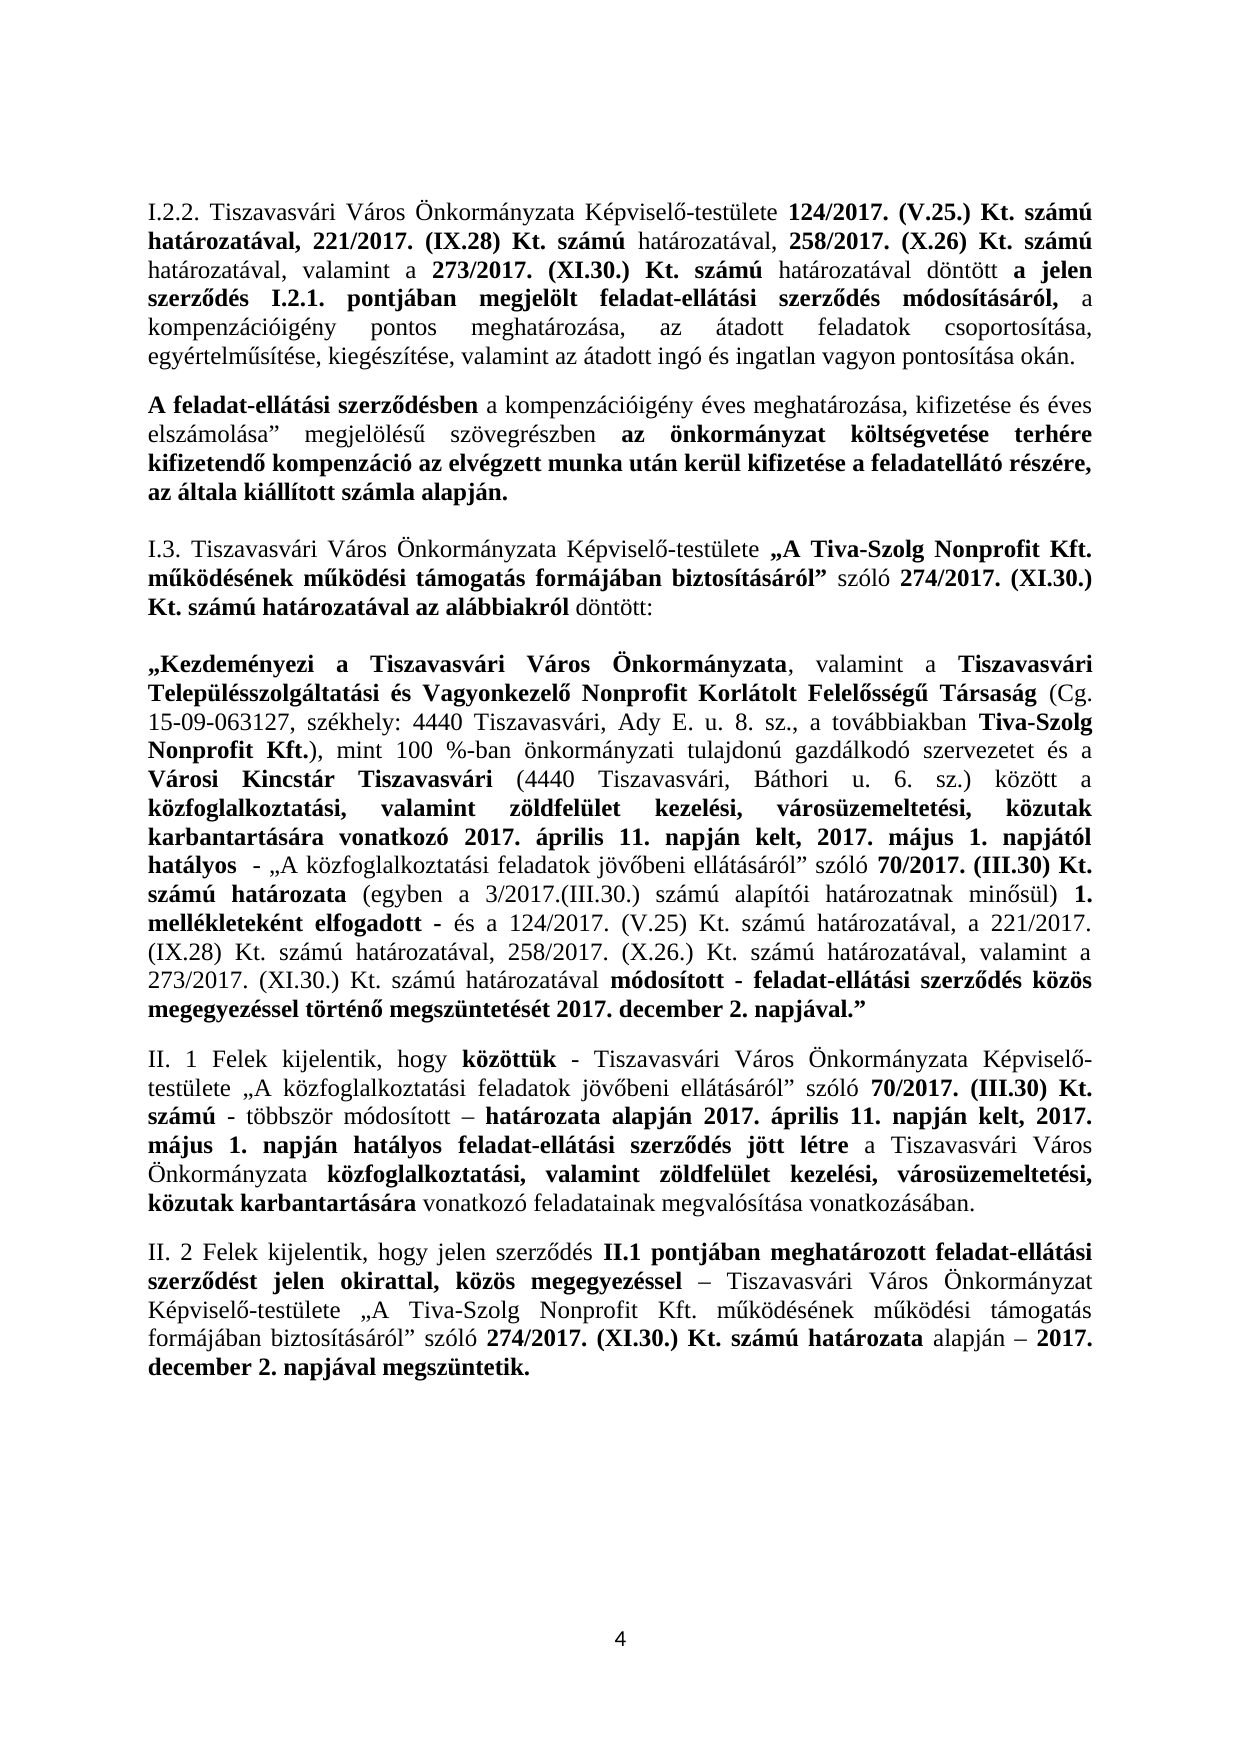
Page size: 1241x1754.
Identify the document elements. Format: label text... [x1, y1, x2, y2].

text II. 2 Felek kijelentik, hogy jelen szerződés II.1 pontjában meghatározott feladat-ellátási szerződést jelen okirattal, közös megegyezéssel – Tiszavasvári Város Önkormányzat Képviselő-testülete „A Tiva-Szolg Nonprofit Kft. működésének működési támogatás formájában biztosításáról” szóló 274/2017. (XI.30.) Kt. számú határozata alapján – 2017. december 2. napjával megszüntetik. [148, 1237, 1093, 1381]
text I.3. Tiszavasvári Város Önkormányzata Képviselő-testülete „A Tiva-Szolg Nonprofit Kft. működésének működési támogatás formájában biztosításáról” szóló 274/2017. (XI.30.) Kt. számú határozatával az alábbiakról döntött: [148, 534, 1093, 621]
text I.2.2. Tiszavasvári Város Önkormányzata Képviselő-testülete 124/2017. (V.25.) Kt. számú határozatával, 221/2017. (IX.28) Kt. számú határozatával, 258/2017. (X.26) Kt. számú határozatával, valamint a 273/2017. (XI.30.) Kt. számú határozatával döntött a jelen szerződés I.2.1. pontjában megjelölt feladat-ellátási szerződés módosításáról, a kompenzációigény pontos meghatározása, az átadott feladatok csoportosítása, egyértelműsítése, kiegészítése, valamint az átadott ingó és ingatlan vagyon pontosítása okán. [148, 197, 1093, 370]
text A feladat-ellátási szerződésben a kompenzációigény éves meghatározása, kifizetése és éves elszámolása” megjelölésű szövegrészben az önkormányzat költségvetése terhére kifizetendő kompenzáció az elvégzett munka után kerül kifizetése a feladatellátó részére, az általa kiállított számla alapján. [148, 391, 1093, 506]
text „Kezdeményezi a Tiszavasvári Város Önkormányzata, valamint a Tiszavasvári Településszolgáltatási és Vagyonkezelő Nonprofit Korlátolt Felelősségű Társaság (Cg. 15-09-063127, székhely: 4440 Tiszavasvári, Ady E. u. 8. sz., a továbbiakban Tiva-Szolg Nonprofit Kft.), mint 100 %-ban önkormányzati tulajdonú gazdálkodó szervezetet és a Városi Kincstár Tiszavasvári (4440 Tiszavasvári, Báthori u. 6. sz.) között a közfoglalkoztatási, valamint zöldfelület kezelési, városüzemeltetési, közutak karbantartására vonatkozó 2017. április 11. napján kelt, 2017. május 1. napjától hatályos - „A közfoglalkoztatási feladatok jövőbeni ellátásáról” szóló 70/2017. (III.30) Kt. számú határozata (egyben a 3/2017.(III.30.) számú alapítói határozatnak minősül) 1. mellékleteként elfogadott - és a 124/2017. (V.25) Kt. számú határozatával, a 221/2017. (IX.28) Kt. számú határozatával, 258/2017. (X.26.) Kt. számú határozatával, valamint a 273/2017. (XI.30.) Kt. számú határozatával módosított - feladat-ellátási szerződés közös megegyezéssel történő megszüntetését 2017. december 2. napjával.” [148, 649, 1093, 1023]
text II. 1 Felek kijelentik, hogy közöttük - Tiszavasvári Város Önkormányzata Képviselő-testülete „A közfoglalkoztatási feladatok jövőbeni ellátásáról” szóló 70/2017. (III.30) Kt. számú - többször módosított – határozata alapján 2017. április 11. napján kelt, 2017. május 1. napján hatályos feladat-ellátási szerződés jött létre a Tiszavasvári Város Önkormányzata közfoglalkoztatási, valamint zöldfelület kezelési, városüzemeltetési, közutak karbantartására vonatkozó feladatainak megvalósítása vonatkozásában. [148, 1044, 1093, 1216]
